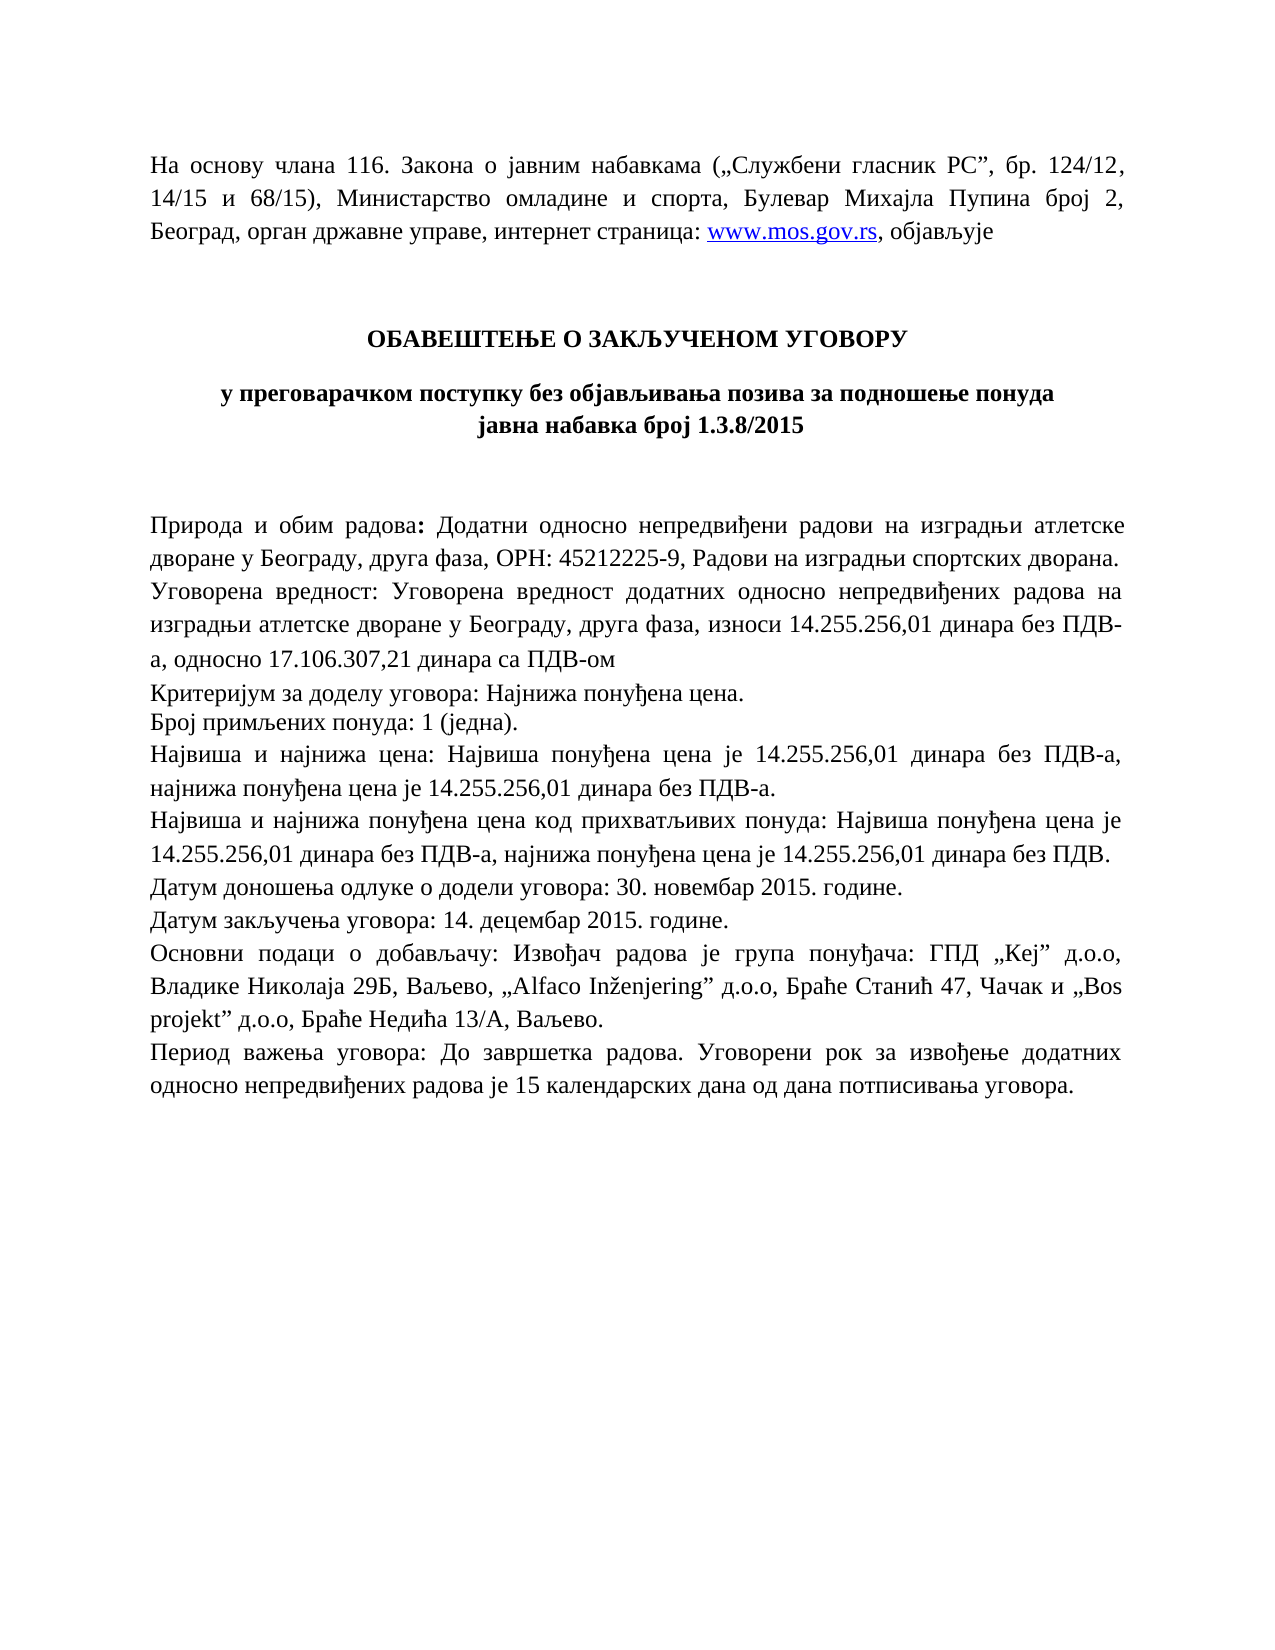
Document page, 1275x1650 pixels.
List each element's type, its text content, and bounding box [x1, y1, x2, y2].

text Критеријум за доделу уговора: Најнижа понуђена цена. [150, 678, 1125, 707]
text Број примљених понуда: 1 (једна). [150, 707, 1122, 735]
text Датум закључења уговора: 14. децембар 2015. године. [150, 905, 1122, 933]
text Природа и обим радова: Додатни односно непредвиђени радови на изградњи aтлетске дворане у Београду, друга фаза, ОРН: 45212225-9, Радови на изградњи спортских дворана. [150, 510, 1125, 571]
text ОБАВЕШТЕЊЕ О ЗАКЉУЧЕНОМ УГОВОРУ [150, 324, 1125, 352]
text Највиша и најнижа понуђена цена код прихватљивих понуда: Највиша понуђена цена је 14.255.256,01 динара без ПДВ-а, најнижа понуђена цена је 14.255.256,01 динара без ПДВ. [150, 806, 1122, 867]
text Највиша и најнижа цена: Највиша понуђена цена је 14.255.256,01 динара без ПДВ-а, најнижа понуђена цена је 14.255.256,01 динара без ПДВ-a. [150, 739, 1122, 801]
text у преговарачком поступку без објављивања позива за подношење понуда [150, 378, 1125, 406]
text Уговорена вредност: Уговорена вредност додатних односно непредвиђених радова на изградњи aтлетске дворане у Београду, друга фаза, износи 14.255.256,01 динара без ПДВ-a, односно 17.106.307,21 динара са ПДВ-ом [150, 576, 1122, 673]
text Период важења уговора: До завршетка радова. Уговорени рок за извођење додатних односно непредвиђених радова је 15 календарских дана од дана потписивања уговора. [150, 1037, 1122, 1098]
text Датум доношења одлуке о додели уговора: 30. новембар 2015. године. [150, 872, 1122, 900]
text јавна набавка број 1.3.8/2015 [150, 411, 1125, 439]
text Основни подаци о добављачу: Извођач радова је група понуђача: ГПД „Кејˮ д.о.о, Владике Николаја 29Б, Ваљево, „Аlfaco Inženjeringˮ д.о.о, Браће Станић 47, Чачак и „Bos projektˮ д.о.о, Браће Недића 13/А, Ваљево. [150, 938, 1122, 1032]
text На основу члана 116. Закона о јавним набавкама („Службени гласник РСˮ, бр. 124/12, 14/15 и 68/15), Министарство омладине и спорта, Булевар Михајла Пупина број 2, Београд, oрган државне управе, интернет страница: www.mos.gov.rs, објављује [150, 150, 1125, 245]
